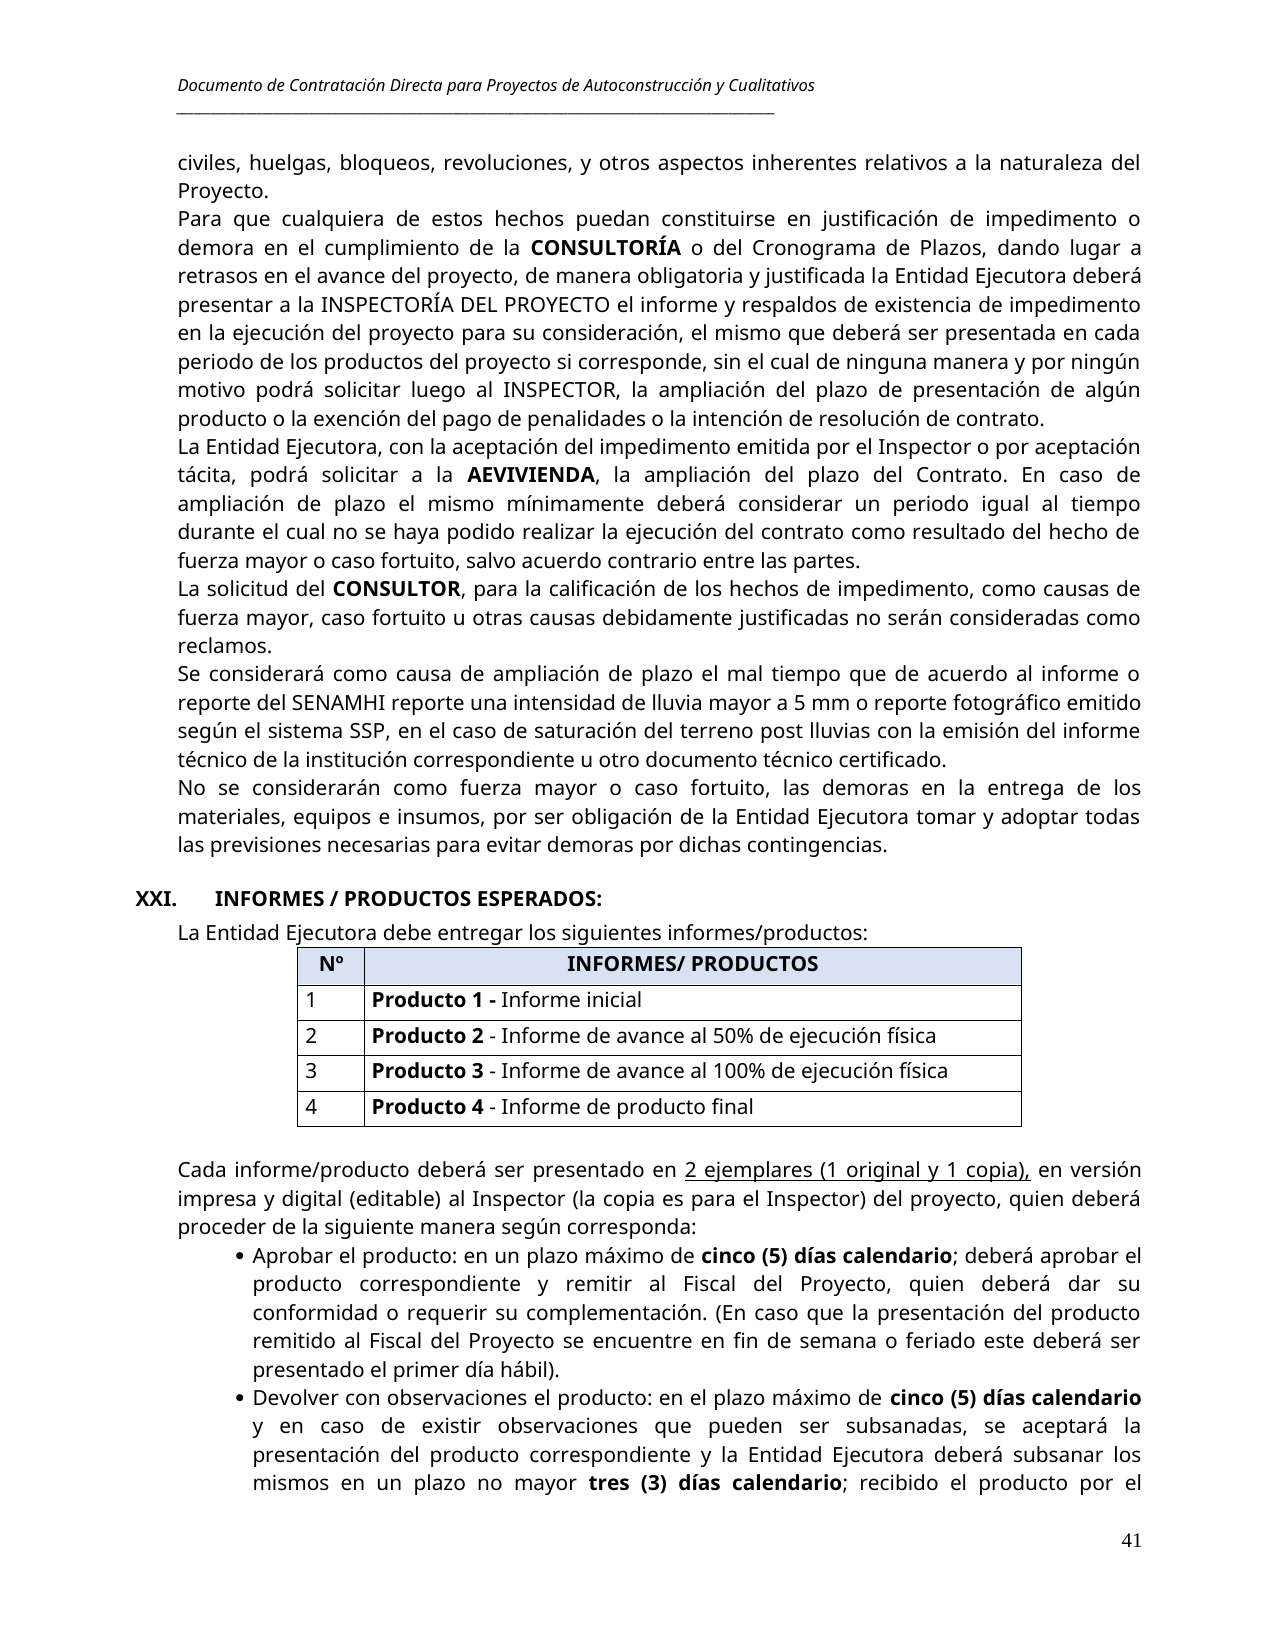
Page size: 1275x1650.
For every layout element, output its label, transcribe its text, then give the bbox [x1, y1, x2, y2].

text Cada informe/producto deberá ser presentado en 2 ejemplares (1 original y 1 copia), en versión impresa y digital (editable) al Inspector (la copia es para el Inspector) del proyecto, quien deberá proceder de la siguiente manera según corresponda: [177, 1156, 1142, 1241]
text La solicitud del CONSULTOR, para la calificación de los hechos de impedimento, como causas de fuerza mayor, caso fortuito u otras causas debidamente justificadas no serán consideradas como reclamos. [177, 574, 1142, 659]
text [177, 148, 1142, 204]
table_cell 1 [298, 986, 364, 1020]
table_cell Producto 2 - Informe de avance al 50% de ejecución física [365, 1021, 1021, 1055]
table_cell 4 [298, 1092, 364, 1126]
table_cell Producto 1 - Informe inicial [365, 986, 1021, 1020]
table_cell 3 [298, 1056, 364, 1091]
table_header Nº [298, 948, 364, 984]
text No se considerarán como fuerza mayor o caso fortuito, las demoras en la entrega de los materiales, equipos e insumos, por ser obligación de la Entidad Ejecutora tomar y adoptar todas las previsiones necesarias para evitar demoras por dichas contingencias. [177, 773, 1142, 859]
table_header INFORMES/ PRODUCTOS [365, 948, 1021, 984]
text La Entidad Ejecutora debe entregar los siguientes informes/productos: [177, 918, 1142, 947]
table_cell Producto 3 - Informe de avance al 100% de ejecución física [365, 1056, 1021, 1091]
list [236, 1383, 1142, 1497]
text Se considerará como causa de ampliación de plazo el mal tiempo que de acuerdo al informe o reporte del SENAMHI reporte una intensidad de lluvia mayor a 5 mm o reporte fotográfico emitido según el sistema SSP, en el caso de saturación del terreno post lluvias con la emisión del informe técnico de la institución correspondiente u otro documento técnico certificado. [177, 659, 1142, 773]
table_cell 2 [298, 1021, 364, 1055]
text Para que cualquiera de estos hechos puedan constituirse en justificación de impedimento o demora en el cumplimiento de la CONSULTORÍA o del Cronograma de Plazos, dando lugar a retrasos en el avance del proyecto, de manera obligatoria y justificada la Entidad Ejecutora deberá presentar a la INSPECTORÍA DEL PROYECTO el informe y respaldos de existencia de impedimento en la ejecución del proyecto para su consideración, el mismo que deberá ser presentada en cada periodo de los productos del proyecto si corresponde, sin el cual de ninguna manera y por ningún motivo podrá solicitar luego al INSPECTOR, la ampliación del plazo de presentación de algún producto o la exención del pago de penalidades o la intención de resolución de contrato. [177, 204, 1142, 432]
list Aprobar el producto: en un plazo máximo de cinco (5) días calendario; deberá aprobar el producto correspondiente y remitir al Fiscal del Proyecto, quien deberá dar su conformidad o requerir su complementación. (En caso que la presentación del producto remitido al Fiscal del Proyecto se encuentre en fin de semana o feriado este deberá ser presentado el primer día hábil). [236, 1241, 1142, 1383]
table_cell Producto 4 - Informe de producto final [365, 1092, 1021, 1126]
list INFORMES / PRODUCTOS ESPERADOS: [177, 884, 1142, 912]
text La Entidad Ejecutora, con la aceptación del impedimento emitida por el Inspector o por aceptación tácita, podrá solicitar a la AEVIVIENDA, la ampliación del plazo del Contrato. En caso de ampliación de plazo el mismo mínimamente deberá considerar un periodo igual al tiempo durante el cual no se haya podido realizar la ejecución del contrato como resultado del hecho de fuerza mayor o caso fortuito, salvo acuerdo contrario entre las partes. [177, 432, 1142, 574]
